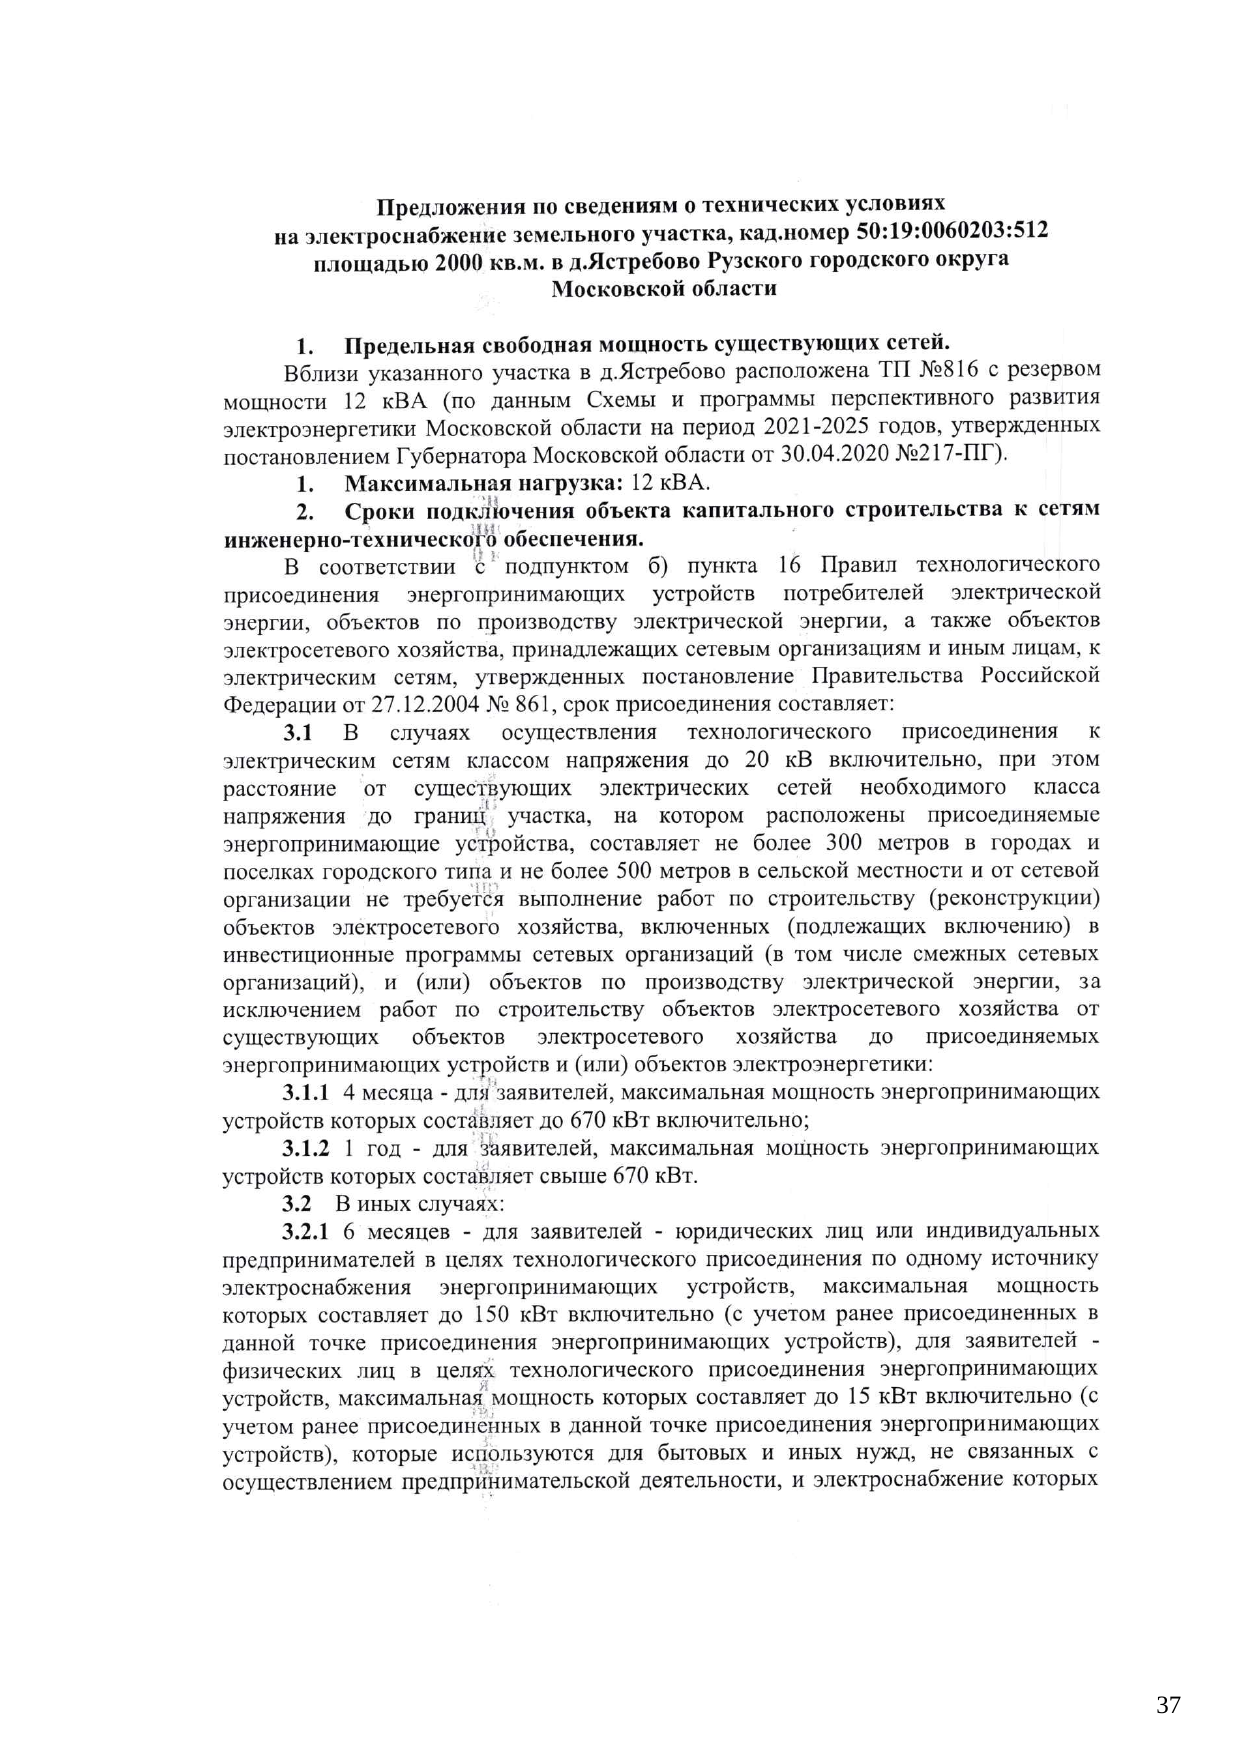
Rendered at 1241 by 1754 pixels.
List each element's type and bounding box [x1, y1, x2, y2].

picture [103, 88, 1182, 1620]
